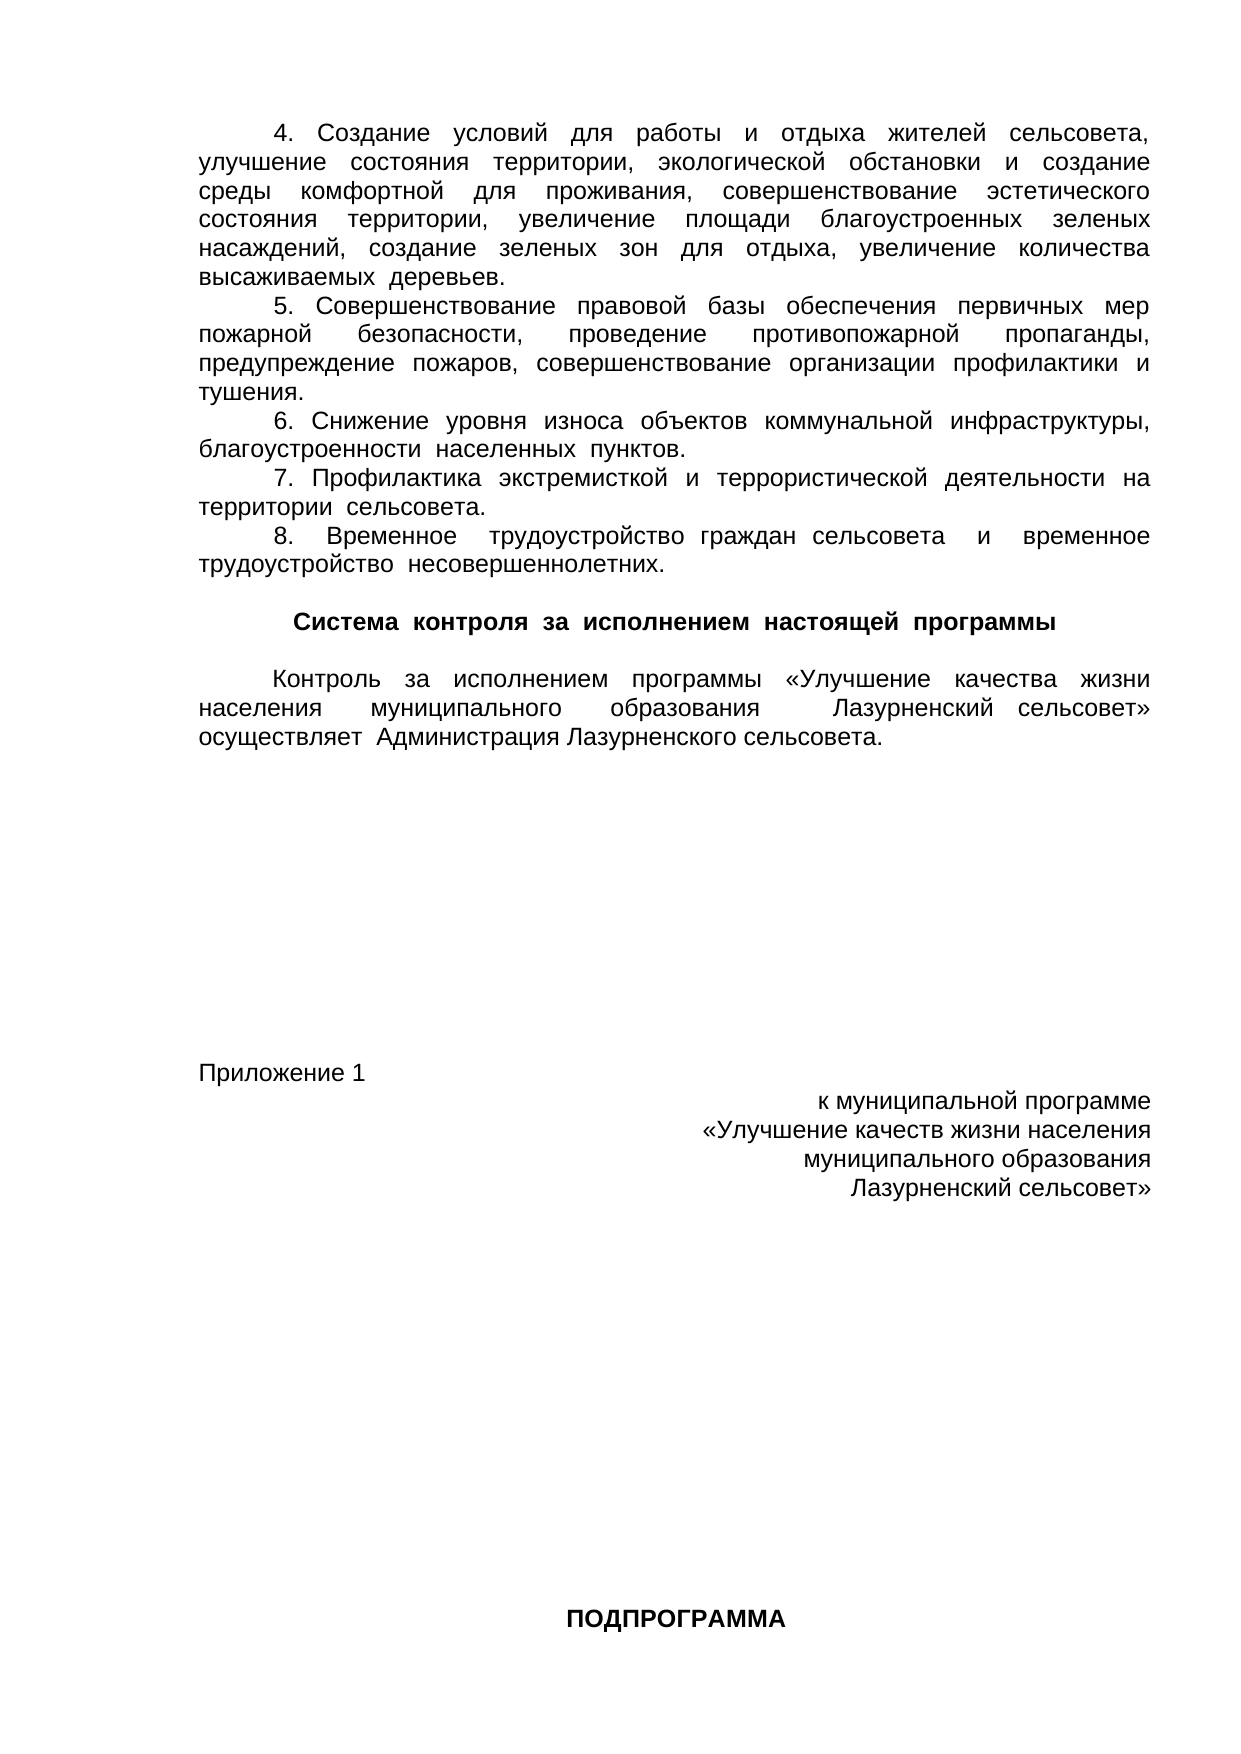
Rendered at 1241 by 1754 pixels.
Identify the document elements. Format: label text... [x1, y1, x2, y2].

text Приложение 1 [198, 1033, 1151, 1086]
text подПРОГРАММА [201, 1604, 1151, 1632]
subtitle Система контроля за исполнением настоящей программы [198, 607, 1151, 636]
text Лазурненский сельсовет» [198, 1172, 1151, 1201]
text 5. Совершенствование правовой базы обеспечения первичных мер пожарной безопасности, проведение противопожарной пропаганды, предупреждение пожаров, совершенствование организации профилактики и тушения. [198, 291, 1151, 406]
text 8. Временное трудоустройство граждан сельсовета и временное трудоустройство несовершеннолетних. [198, 521, 1151, 578]
text Контроль за исполнением программы «Улучшение качества жизни населения муниципального образования Лазурненский сельсовет» осуществляет Администрация Лазурненского сельсовета. [198, 664, 1151, 751]
text 6. Снижение уровня износа объектов коммунальной инфраструктуры, благоустроенности населенных пунктов. [198, 406, 1151, 463]
text к муниципальной программе [198, 1086, 1151, 1115]
text «Улучшение качеств жизни населения [198, 1115, 1151, 1144]
text муниципального образования [198, 1144, 1151, 1172]
text 4. Создание условий для работы и отдыха жителей сельсовета, улучшение состояния территории, экологической обстановки и создание среды комфортной для проживания, совершенствование эстетического состояния территории, увеличение площади благоустроенных зеленых насаждений, создание зеленых зон для отдыха, увеличение количества высаживаемых деревьев. [198, 118, 1151, 291]
text 7. Профилактика экстремисткой и террористической деятельности на территории сельсовета. [198, 463, 1151, 521]
